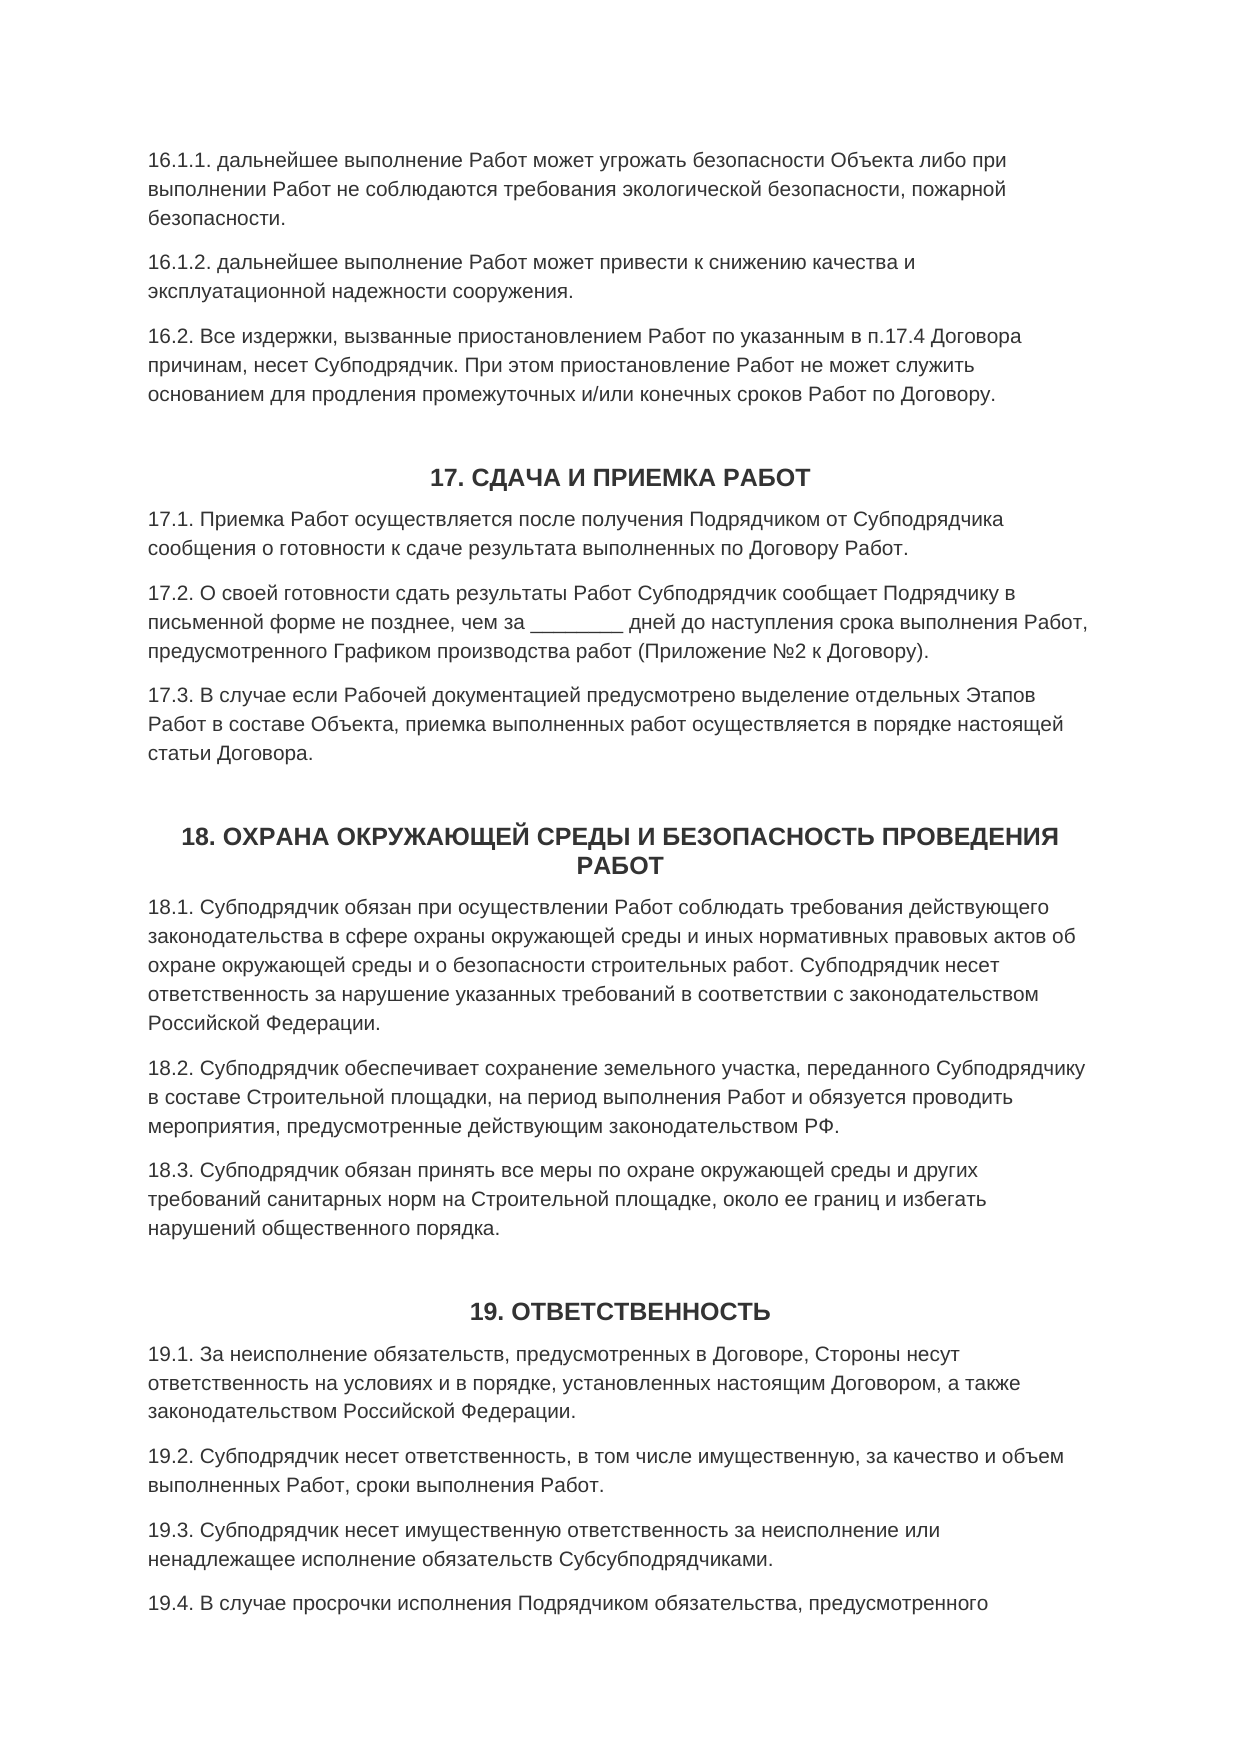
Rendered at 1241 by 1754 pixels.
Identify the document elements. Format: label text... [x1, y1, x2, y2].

text 19. ОТВЕТСТВЕННОСТЬ [148, 1297, 1092, 1326]
text 19.2. Субподрядчик несет ответственность, в том числе имущественную, за качество и объем выполненных Работ, сроки выполнения Работ. [148, 1444, 1092, 1497]
text 18.1. Субподрядчик обязан при осуществлении Работ соблюдать требования действующего законодательства в сфере охраны окружающей среды и иных нормативных правовых актов об охране окружающей среды и о безопасности строительных работ. Субподрядчик несет ответственность за нарушение указанных требований в соответствии с законодательством Российской Федерации. [148, 895, 1092, 1035]
text 17.2. О своей готовности сдать результаты Работ Субподрядчик сообщает Подрядчику в письменной форме не позднее, чем за ________ дней до наступления срока выполнения Работ, предусмотренного Графиком производства работ (Приложение №2 к Договору). [148, 581, 1092, 662]
text 18. ОХРАНА ОКРУЖАЮЩЕЙ СРЕДЫ И БЕЗОПАСНОСТЬ ПРОВЕДЕНИЯ РАБОТ [148, 822, 1092, 879]
text 17.3. В случае если Рабочей документацией предусмотрено выделение отдельных Этапов Работ в составе Объекта, приемка выполненных работ осуществляется в порядке настоящей статьи Договора. [148, 683, 1092, 765]
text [148, 1591, 1092, 1615]
text 18.3. Субподрядчик обязан принять все меры по охране окружающей среды и других требований санитарных норм на Строительной площадке, около ее границ и избегать нарушений общественного порядка. [148, 1158, 1092, 1240]
text 17.1. Приемка Работ осуществляется после получения Подрядчиком от Субподрядчика сообщения о готовности к сдаче результата выполненных по Договору Работ. [148, 507, 1092, 560]
text 16.1.1. дальнейшее выполнение Работ может угрожать безопасности Объекта либо при выполнении Работ не соблюдаются требования экологической безопасности, пожарной безопасности. [148, 148, 1092, 229]
text 19.3. Субподрядчик несет имущественную ответственность за неисполнение или ненадлежащее исполнение обязательств Субсубподрядчиками. [148, 1517, 1092, 1570]
text 19.1. За неисполнение обязательств, предусмотренных в Договоре, Стороны несут ответственность на условиях и в порядке, установленных настоящим Договором, а также законодательством Российской Федерации. [148, 1341, 1092, 1423]
text 16.2. Все издержки, вызванные приостановлением Работ по указанным в п.17.4 Договора причинам, несет Субподрядчик. При этом приостановление Работ не может служить основанием для продления промежуточных и/или конечных сроков Работ по Договору. [148, 324, 1092, 406]
text 17. СДАЧА И ПРИЕМКА РАБОТ [148, 463, 1092, 491]
text 16.1.2. дальнейшее выполнение Работ может привести к снижению качества и эксплуатационной надежности сооружения. [148, 250, 1092, 303]
text 18.2. Субподрядчик обеспечивает сохранение земельного участка, переданного Субподрядчику в составе Строительной площадки, на период выполнения Работ и обязуется проводить мероприятия, предусмотренные действующим законодательством РФ. [148, 1056, 1092, 1137]
